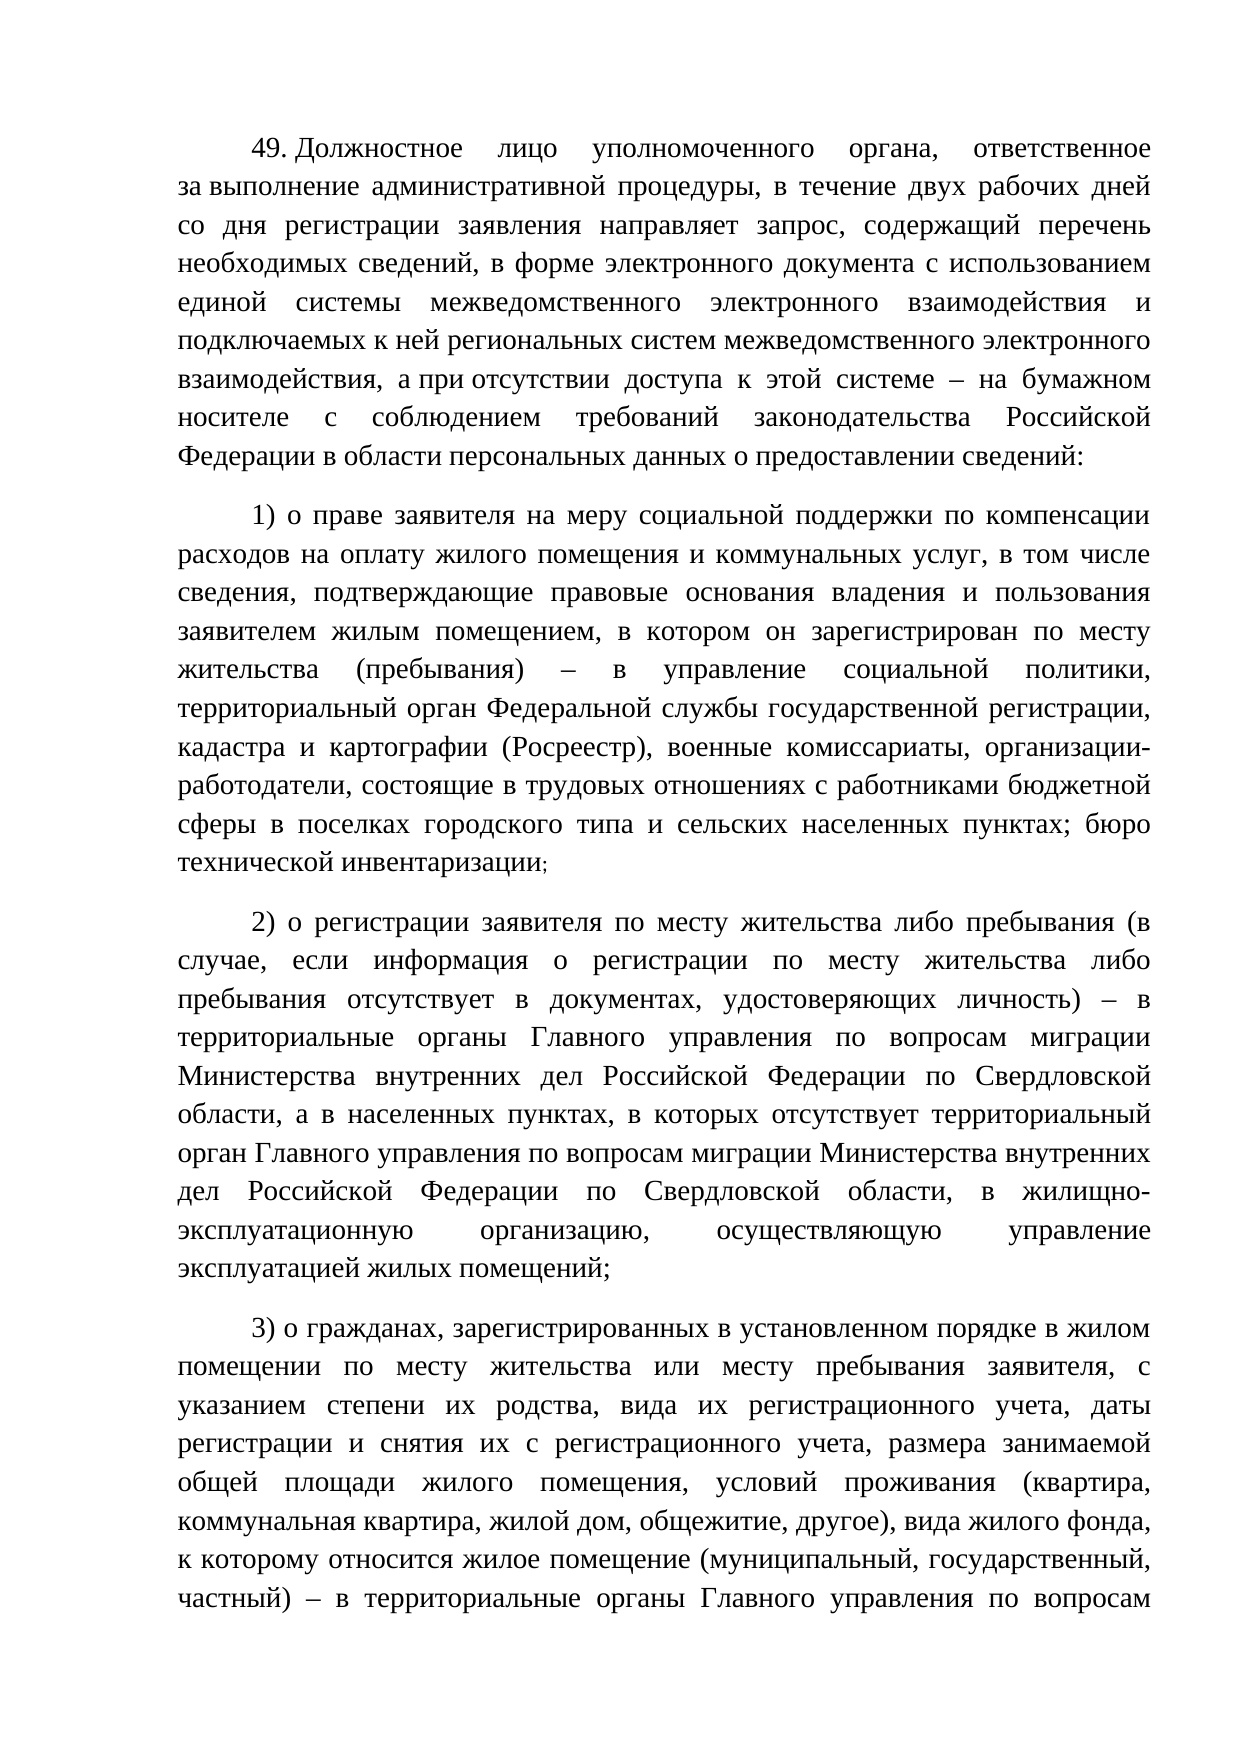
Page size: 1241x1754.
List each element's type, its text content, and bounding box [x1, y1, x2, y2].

text 49. Должностное лицо уполномоченного органа, ответственное за выполнение административной процедуры, в течение двух рабочих дней со дня регистрации заявления направляет запрос, содержащий перечень необходимых сведений, в форме электронного документа с использованием единой системы межведомственного электронного взаимодействия и подключаемых к ней региональных систем межведомственного электронного взаимодействия, а при отсутствии доступа к этой системе – на бумажном носителе с соблюдением требований законодательства Российской Федерации в области персональных данных о предоставлении сведений: [177, 130, 1152, 472]
text 2) о регистрации заявителя по месту жительства либо пребывания (в случае, если информация о регистрации по месту жительства либо пребывания отсутствует в документах, удостоверяющих личность) – в территориальные органы Главного управления по вопросам миграции Министерства внутренних дел Российской Федерации по Свердловской области, а в населенных пунктах, в которых отсутствует территориальный орган Главного управления по вопросам миграции Министерства внутренних дел Российской Федерации по Свердловской области, в жилищно-эксплуатационную организацию, осуществляющую управление эксплуатацией жилых помещений; [177, 904, 1152, 1284]
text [177, 1310, 1152, 1613]
text 1) о праве заявителя на меру социальной поддержки по компенсации расходов на оплату жилого помещения и коммунальных услуг, в том числе сведения, подтверждающие правовые основания владения и пользования заявителем жилым помещением, в котором он зарегистрирован по месту жительства (пребывания) – в управление социальной политики, территориальный орган Федеральной службы государственной регистрации, кадастра и картографии (Росреестр), военные комиссариаты, организации-работодатели, состоящие в трудовых отношениях с работниками бюджетной сферы в поселках городского типа и сельских населенных пунктах; бюро технической инвентаризации; [177, 497, 1152, 878]
